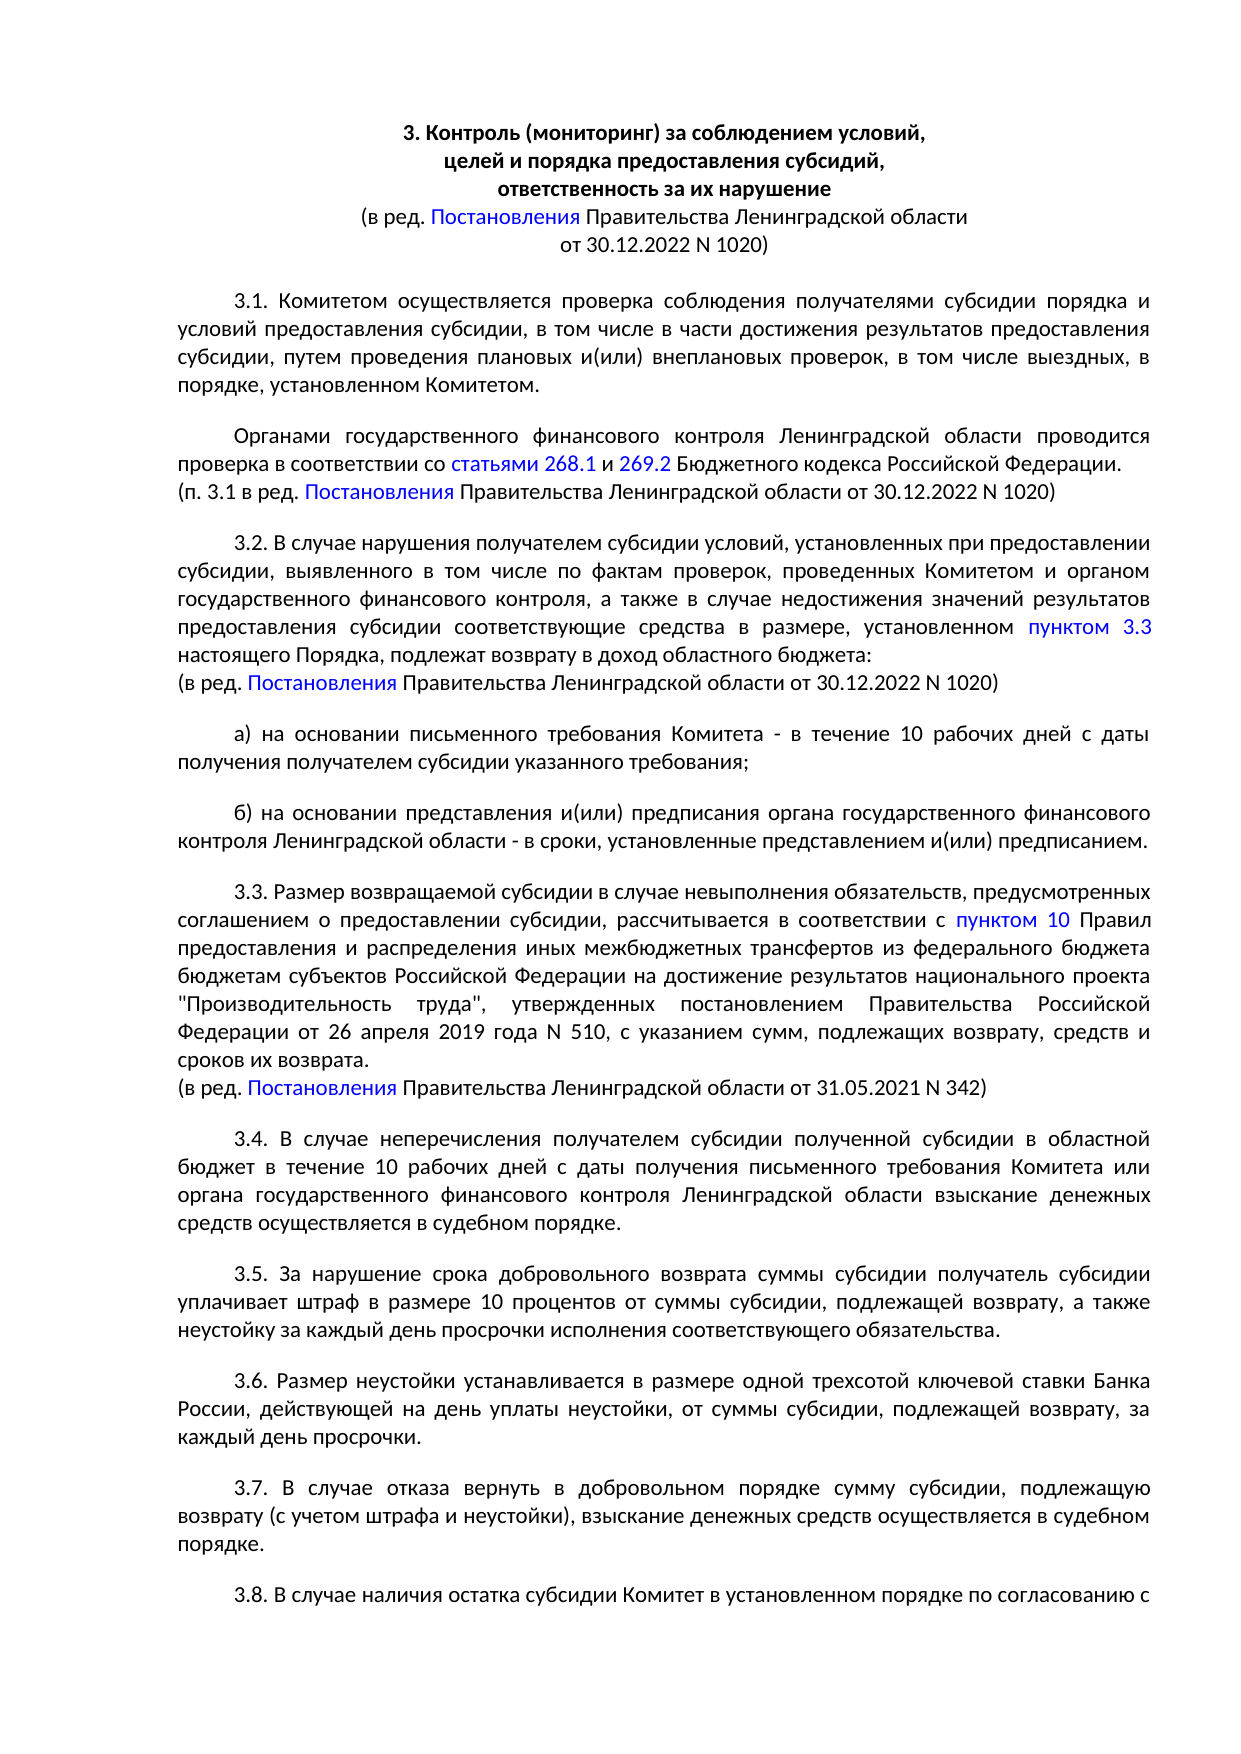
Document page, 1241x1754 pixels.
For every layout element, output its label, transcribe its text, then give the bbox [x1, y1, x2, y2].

text Органами государственного финансового контроля Ленинградской области проводится проверка в соответствии со статьями 268.1 и 269.2 Бюджетного кодекса Российской Федерации. [177, 421, 1152, 477]
title ответственность за их нарушение [177, 174, 1152, 202]
text от 30.12.2022 N 1020) [177, 230, 1152, 258]
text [177, 1580, 1152, 1608]
text 3.7. В случае отказа вернуть в добровольном порядке сумму субсидии, подлежащую возврату (с учетом штрафа и неустойки), взыскание денежных средств осуществляется в судебном порядке. [177, 1473, 1152, 1557]
text 3.2. В случае нарушения получателем субсидии условий, установленных при предоставлении субсидии, выявленного в том числе по фактам проверок, проведенных Комитетом и органом государственного финансового контроля, а также в случае недостижения значений результатов предоставления субсидии соответствующие средства в размере, установленном пунктом 3.3 настоящего Порядка, подлежат возврату в доход областного бюджета: [177, 528, 1152, 668]
text 3.3. Размер возвращаемой субсидии в случае невыполнения обязательств, предусмотренных соглашением о предоставлении субсидии, рассчитывается в соответствии с пунктом 10 Правил предоставления и распределения иных межбюджетных трансфертов из федерального бюджета бюджетам субъектов Российской Федерации на достижение результатов национального проекта "Производительность труда", утвержденных постановлением Правительства Российской Федерации от 26 апреля 2019 года N 510, с указанием сумм, подлежащих возврату, средств и сроков их возврата. [177, 877, 1152, 1073]
text (в ред. Постановления Правительства Ленинградской области от 30.12.2022 N 1020) [177, 668, 1152, 696]
text 3.5. За нарушение срока добровольного возврата суммы субсидии получатель субсидии уплачивает штраф в размере 10 процентов от суммы субсидии, подлежащей возврату, а также неустойку за каждый день просрочки исполнения соответствующего обязательства. [177, 1259, 1152, 1343]
title 3. Контроль (мониторинг) за соблюдением условий, [177, 118, 1152, 146]
text 3.4. В случае неперечисления получателем субсидии полученной субсидии в областной бюджет в течение 10 рабочих дней с даты получения письменного требования Комитета или органа государственного финансового контроля Ленинградской области взыскание денежных средств осуществляется в судебном порядке. [177, 1124, 1152, 1236]
text 3.6. Размер неустойки устанавливается в размере одной трехсотой ключевой ставки Банка России, действующей на день уплаты неустойки, от суммы субсидии, подлежащей возврату, за каждый день просрочки. [177, 1366, 1152, 1450]
text б) на основании представления и(или) предписания органа государственного финансового контроля Ленинградской области - в сроки, установленные представлением и(или) предписанием. [177, 798, 1152, 854]
title целей и порядка предоставления субсидий, [177, 146, 1152, 174]
text (п. 3.1 в ред. Постановления Правительства Ленинградской области от 30.12.2022 N 1020) [177, 477, 1152, 505]
text 3.1. Комитетом осуществляется проверка соблюдения получателями субсидии порядка и условий предоставления субсидии, в том числе в части достижения результатов предоставления субсидии, путем проведения плановых и(или) внеплановых проверок, в том числе выездных, в порядке, установленном Комитетом. [177, 286, 1152, 398]
text (в ред. Постановления Правительства Ленинградской области от 31.05.2021 N 342) [177, 1073, 1152, 1101]
text а) на основании письменного требования Комитета - в течение 10 рабочих дней с даты получения получателем субсидии указанного требования; [177, 719, 1152, 775]
text (в ред. Постановления Правительства Ленинградской области [177, 202, 1152, 230]
